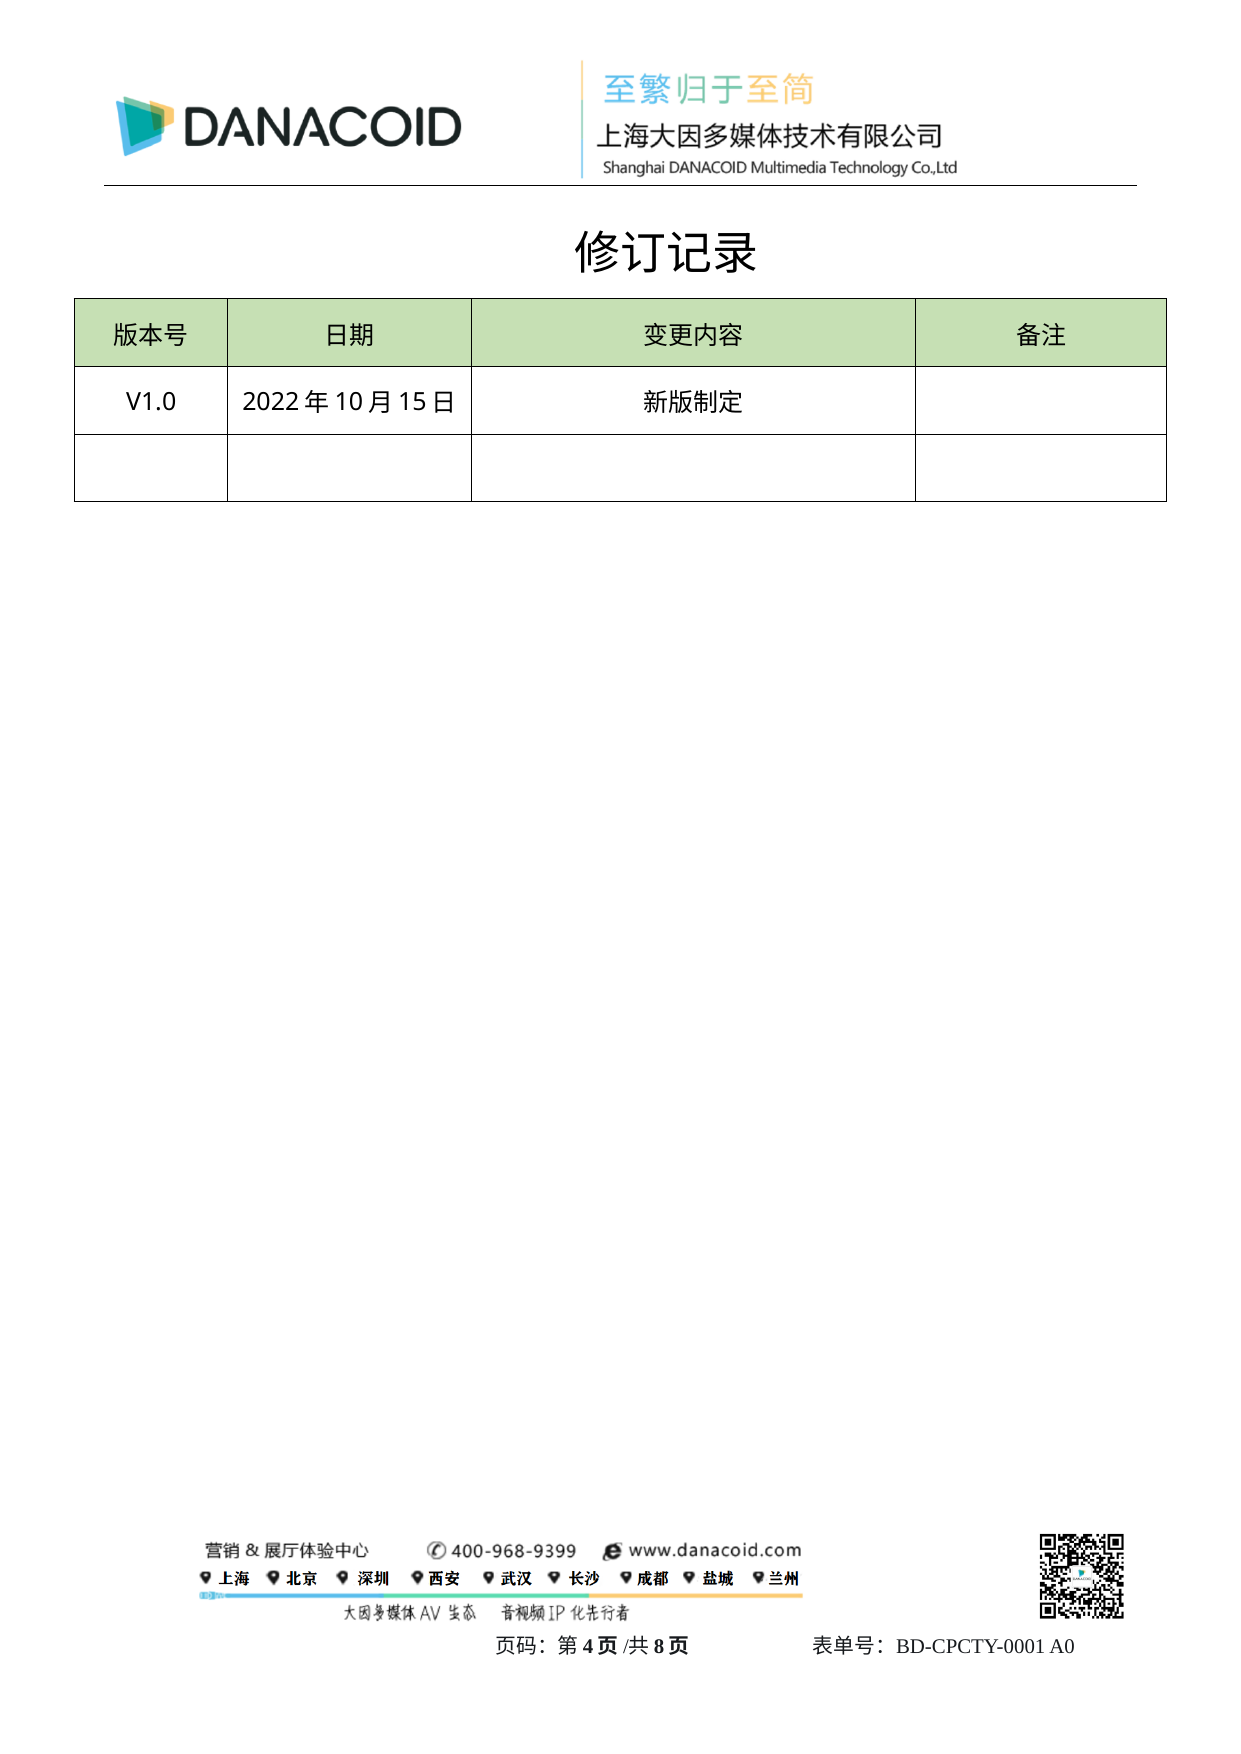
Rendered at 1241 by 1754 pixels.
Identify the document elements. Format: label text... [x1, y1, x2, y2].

table_header 版本号 [75, 299, 227, 366]
table_cell [75, 435, 227, 501]
table_cell 新版制定 [472, 367, 915, 433]
text 修订记录 [103, 201, 1137, 298]
table_header 备注 [916, 299, 1166, 366]
table_header 变更内容 [472, 299, 915, 366]
table_cell V1.0 [75, 367, 227, 433]
table_header 日期 [228, 299, 471, 366]
picture [103, 70, 465, 183]
picture [196, 1515, 809, 1630]
picture [575, 47, 965, 183]
table_cell [228, 435, 471, 501]
table_cell [916, 435, 1166, 501]
picture [1033, 1528, 1130, 1625]
table_cell [916, 367, 1166, 433]
table_cell [472, 435, 915, 501]
table_cell 2022年10月15日 [228, 367, 471, 433]
